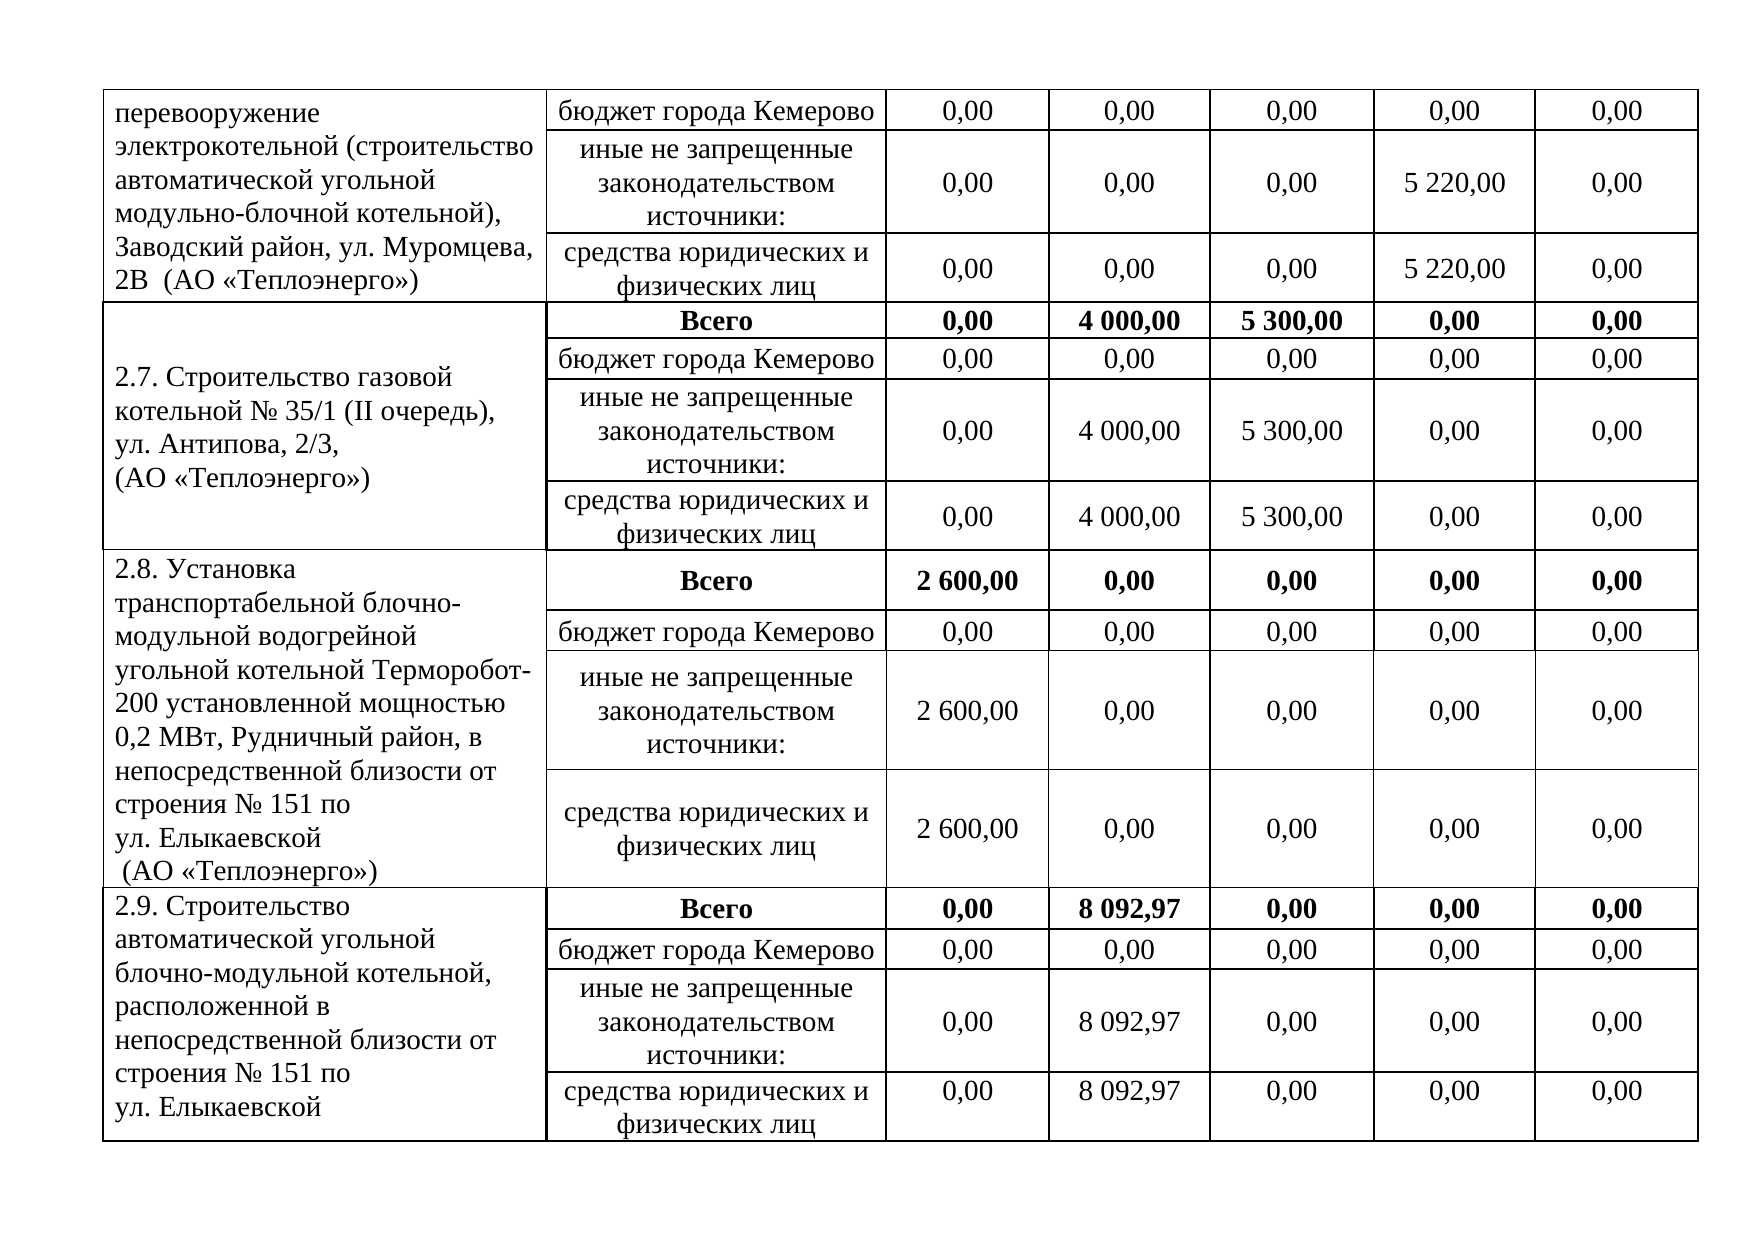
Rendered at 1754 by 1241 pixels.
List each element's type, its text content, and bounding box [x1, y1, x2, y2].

table_cell 4 000,00 [1050, 303, 1209, 337]
table_cell 0,00 [1375, 339, 1534, 377]
table_cell 0,00 [1211, 1073, 1373, 1140]
table_cell 0,00 [1536, 930, 1697, 968]
table_cell 0,00 [887, 380, 1048, 480]
table_cell 0,00 [1211, 234, 1373, 301]
table_cell 0,00 [1375, 611, 1534, 650]
table_cell 4 000,00 [1050, 380, 1209, 480]
table_cell 0,00 [1536, 380, 1697, 480]
table_cell 0,00 [1050, 131, 1209, 232]
table_cell 2 600,00 [887, 551, 1048, 609]
table_cell 0,00 [887, 482, 1048, 549]
table_cell иные не запрещенные законодательством источники: [547, 131, 885, 232]
table_cell иные не запрещенные законодательством источники: [547, 651, 886, 768]
table_cell 0,00 [1536, 1073, 1697, 1140]
table_cell 0,00 [1211, 90, 1373, 129]
table_cell 0,00 [1375, 380, 1534, 480]
table_cell 0,00 [1536, 611, 1697, 650]
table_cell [104, 90, 546, 301]
table_cell 0,00 [1536, 769, 1698, 887]
table_cell 0,00 [1211, 131, 1373, 232]
table_cell 0,00 [1211, 888, 1373, 927]
table_cell 0,00 [887, 339, 1048, 377]
table_cell 0,00 [1211, 770, 1373, 887]
table_cell 0,00 [1536, 303, 1697, 337]
table_cell 2.8. Установка транспортабельной блочно-модульной водогрейной угольной котельной Терморобот-200 установленной мощностью 0,2 МВт, Рудничный район, в непосредственной близости от строения № 151 по ул. Елыкаевской (АО «Теплоэнерго») [104, 550, 546, 887]
table_cell 4 000,00 [1050, 482, 1209, 549]
table_cell 0,00 [887, 90, 1048, 129]
table_cell 0,00 [1211, 611, 1373, 650]
table_cell 5 300,00 [1211, 482, 1373, 549]
table_cell 0,00 [1536, 651, 1698, 768]
table_cell 0,00 [1375, 970, 1534, 1071]
table_cell 0,00 [887, 234, 1048, 301]
table_cell 8 092,97 [1050, 970, 1209, 1071]
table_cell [548, 1073, 885, 1140]
table_cell 0,00 [1536, 482, 1697, 549]
table_cell 0,00 [887, 888, 1048, 927]
table_cell средства юридических и физических лиц [547, 770, 886, 887]
table_cell иные не запрещенные законодательством источники: [548, 380, 885, 480]
table_cell Всего [547, 551, 885, 609]
table_cell 0,00 [887, 1073, 1048, 1140]
table_cell 5 300,00 [1211, 303, 1373, 337]
table_cell 2.7. Строительство газовой котельной № 35/1 (II очередь), ул. Антипова, 2/3, (АО «Теплоэнерго») [104, 303, 545, 549]
table_cell 8 092,97 [1050, 888, 1209, 927]
table_cell 0,00 [887, 970, 1048, 1071]
table_cell 0,00 [1211, 930, 1373, 968]
table_cell 0,00 [1536, 90, 1697, 129]
table_cell средства юридических и физических лиц [548, 482, 885, 549]
table_cell 0,00 [1536, 234, 1697, 301]
table_cell 0,00 [1374, 651, 1535, 768]
table_cell 0,00 [1375, 1073, 1534, 1140]
table_cell 0,00 [1050, 90, 1209, 129]
table_cell 0,00 [1375, 303, 1534, 337]
table_cell бюджет города Кемерово [547, 611, 885, 650]
table_cell бюджет города Кемерово [547, 90, 885, 129]
table_cell 0,00 [1375, 90, 1534, 129]
table_cell 8 092,97 [1050, 1073, 1209, 1140]
table_cell 0,00 [1375, 888, 1534, 927]
table_cell 0,00 [1375, 551, 1534, 609]
table_cell 0,00 [1375, 482, 1534, 549]
table_cell 0,00 [1536, 888, 1697, 927]
table_cell 0,00 [1050, 234, 1209, 301]
table_cell 2.9. Строительство автоматической угольной блочно-модульной котельной, расположенной в непосредственной близости от строения № 151 по ул. Елыкаевской (АО «Теплоэнерго») [104, 888, 545, 1140]
table_cell 0,00 [1211, 970, 1373, 1071]
table_cell 0,00 [1050, 611, 1209, 650]
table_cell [548, 970, 885, 1071]
table_cell Всего [548, 303, 885, 337]
table_cell 0,00 [1536, 339, 1697, 377]
table_cell 5 220,00 [1375, 234, 1534, 301]
table_cell средства юридических и физических лиц [547, 234, 885, 301]
table_cell 0,00 [1211, 551, 1373, 609]
table_cell 0,00 [887, 131, 1048, 232]
table_cell 0,00 [1536, 131, 1697, 232]
table_cell 0,00 [1211, 339, 1373, 377]
table_cell 0,00 [1374, 770, 1535, 887]
table_cell бюджет города Кемерово [548, 339, 885, 377]
table_cell 0,00 [1050, 930, 1209, 968]
table_cell 0,00 [887, 303, 1048, 337]
table_cell 0,00 [1050, 551, 1209, 609]
table_cell 0,00 [1050, 339, 1209, 377]
table_cell 0,00 [1536, 551, 1697, 609]
table_cell 5 220,00 [1375, 131, 1534, 232]
table_cell 0,00 [1536, 970, 1697, 1071]
table_cell 0,00 [887, 930, 1048, 968]
table_cell 0,00 [1049, 770, 1209, 887]
table_cell 0,00 [1049, 651, 1209, 768]
table_cell бюджет города Кемерово [548, 930, 885, 968]
table_cell 0,00 [887, 611, 1048, 650]
table_cell 0,00 [1375, 930, 1534, 968]
table_cell 5 300,00 [1211, 380, 1373, 480]
table_cell 0,00 [1211, 651, 1373, 768]
table_cell 2 600,00 [887, 770, 1048, 887]
table_cell 2 600,00 [887, 651, 1048, 768]
table_cell Всего [548, 888, 885, 927]
